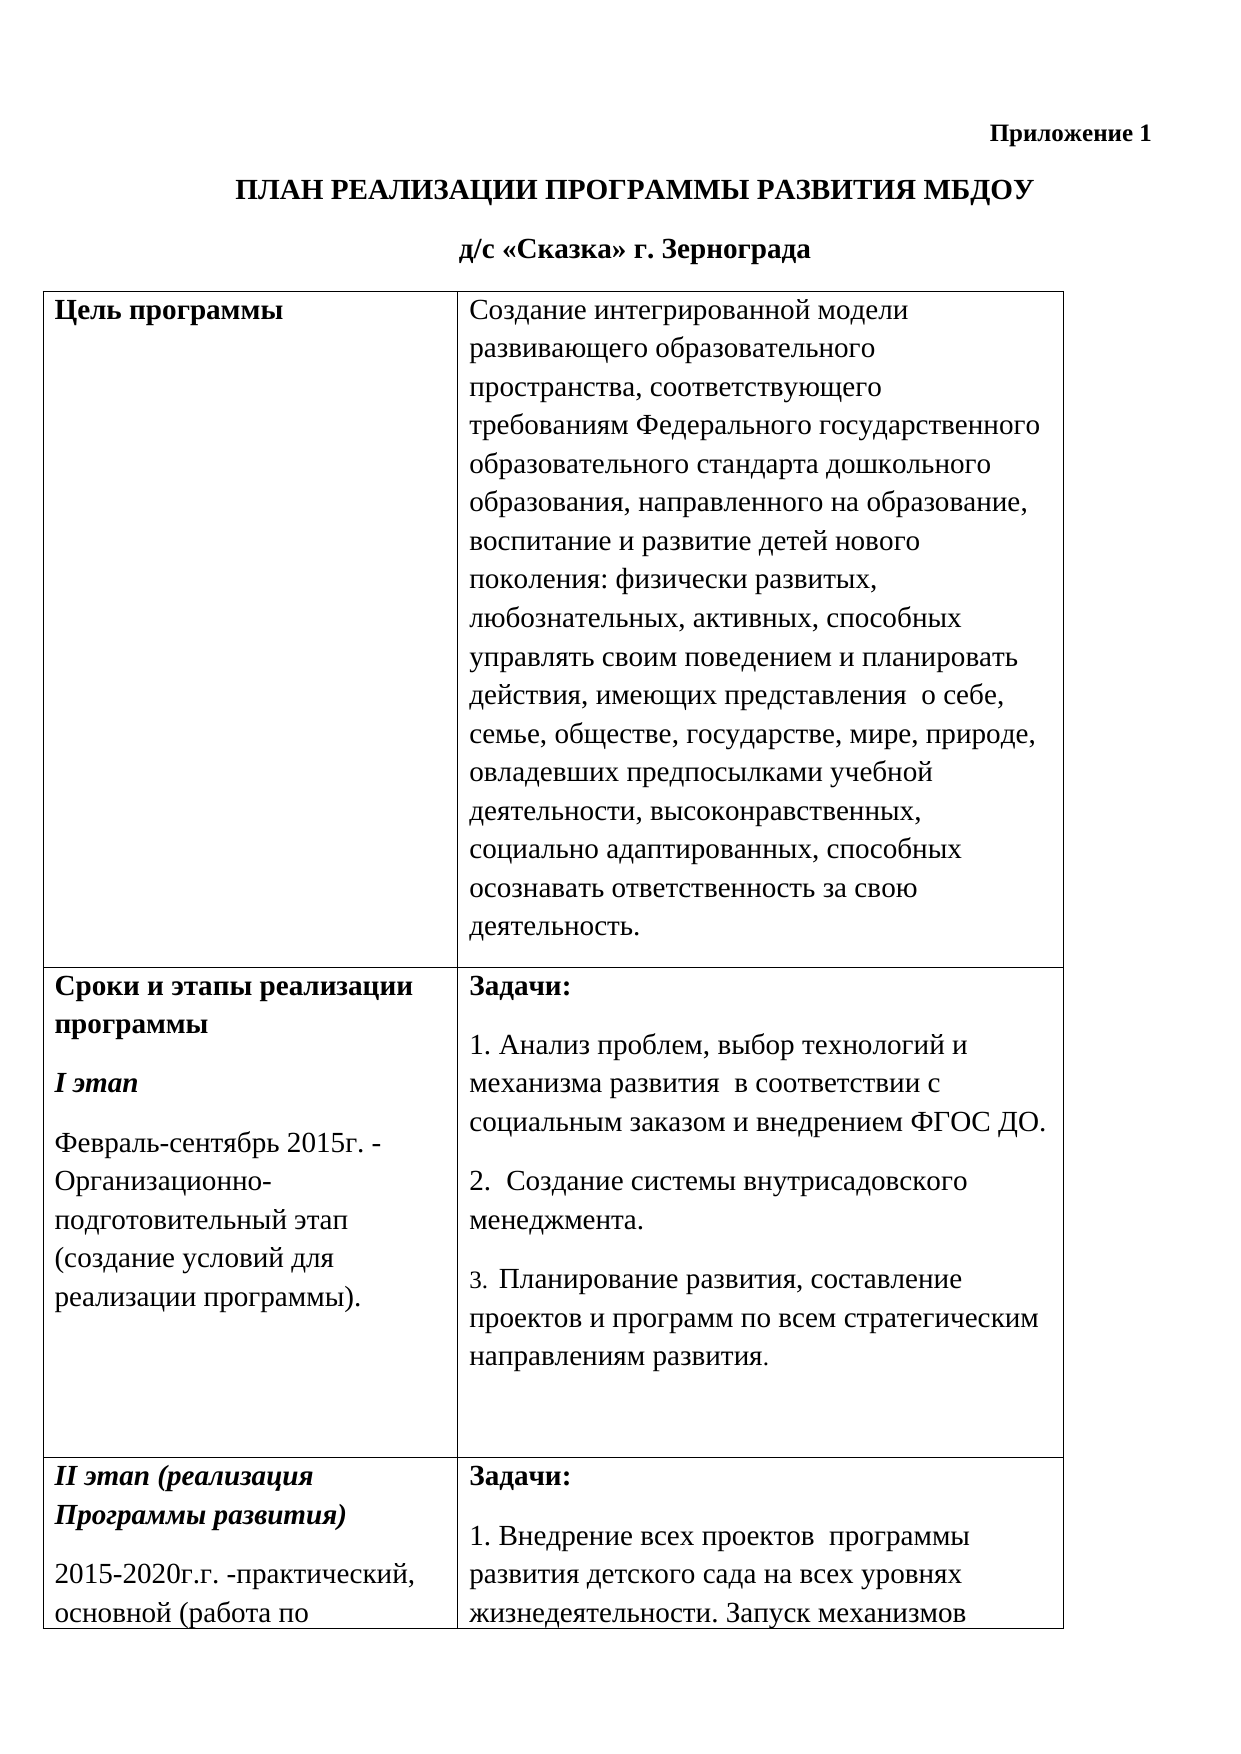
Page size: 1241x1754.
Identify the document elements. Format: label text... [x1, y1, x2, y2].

text ПЛАН РЕАЛИЗАЦИИ ПРОГРАММЫ РАЗВИТИЯ МБДОУ [118, 172, 1152, 206]
table_cell Сроки и этапы реализации программы I этап Февраль-сентябрь 2015г. - Организационно-подготовительный этап (создание условий для реализации программы). [44, 968, 457, 1457]
table_header Цель программы [44, 292, 457, 967]
table_cell Задачи: Анализ проблем, выбор технологий и механизма развития в соответствии с социальным заказом и внедрением ФГОС ДО. Создание системы внутрисадовского менеджмента. Планирование развития, составление проектов и программ по всем стратегическим направлениям развития. [458, 968, 1063, 1457]
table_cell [44, 1458, 457, 1628]
table_header Создание интегрированной модели развивающего образовательного пространства, соответствующего требованиям Федерального государственного образовательного стандарта дошкольного образования, направленного на образование, воспитание и развитие детей нового поколения: физически развитых, любознательных, активных, способных управлять своим поведением и планировать действия, имеющих представления о себе, семье, обществе, государстве, мире, природе, овладевших предпосылками учебной деятельности, высоконравственных, социально адаптированных, способных осознавать ответственность за свою деятельность. [458, 292, 1063, 967]
text Приложение 1 [118, 118, 1152, 147]
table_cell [458, 1458, 1063, 1628]
text д/с «Сказка» г. Зернограда [118, 231, 1152, 265]
